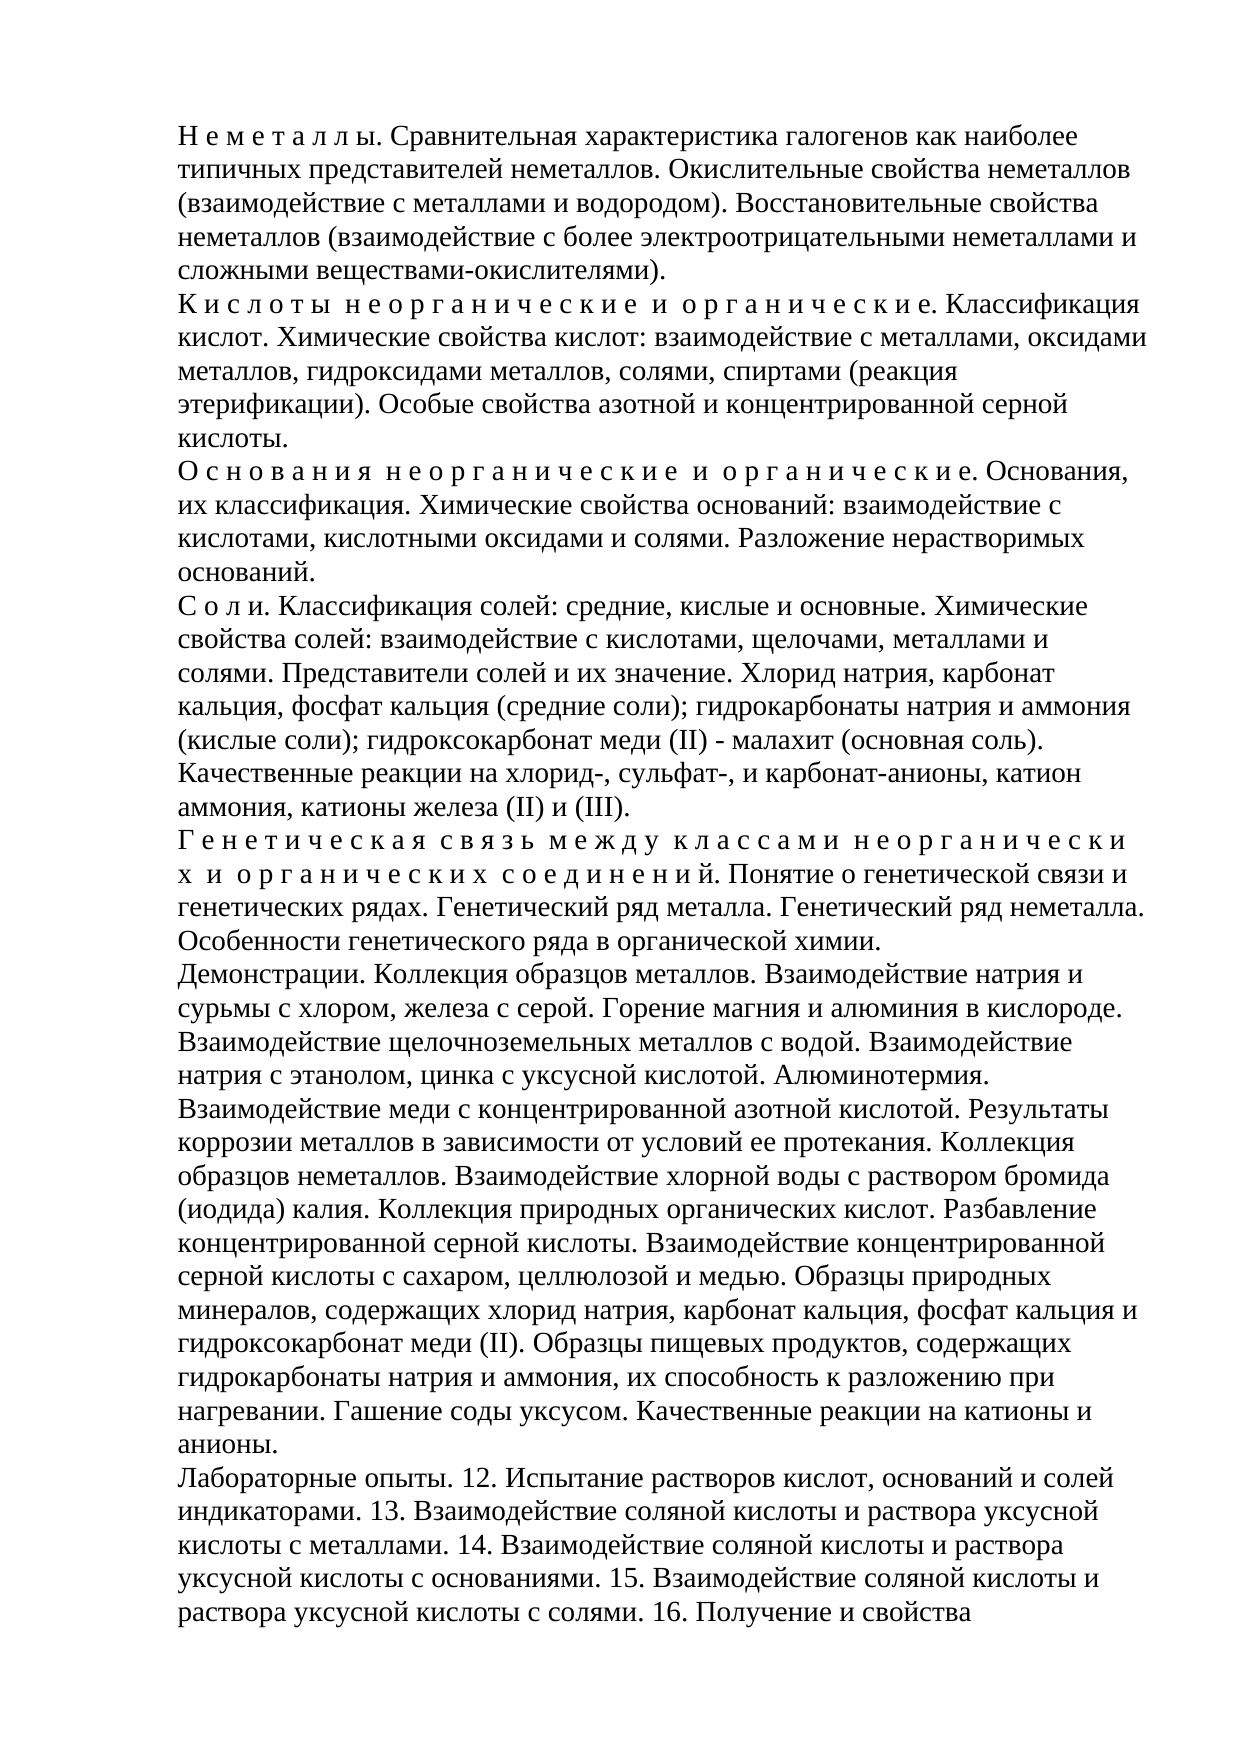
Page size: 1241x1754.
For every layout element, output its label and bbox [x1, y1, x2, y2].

text [177, 118, 1152, 1627]
